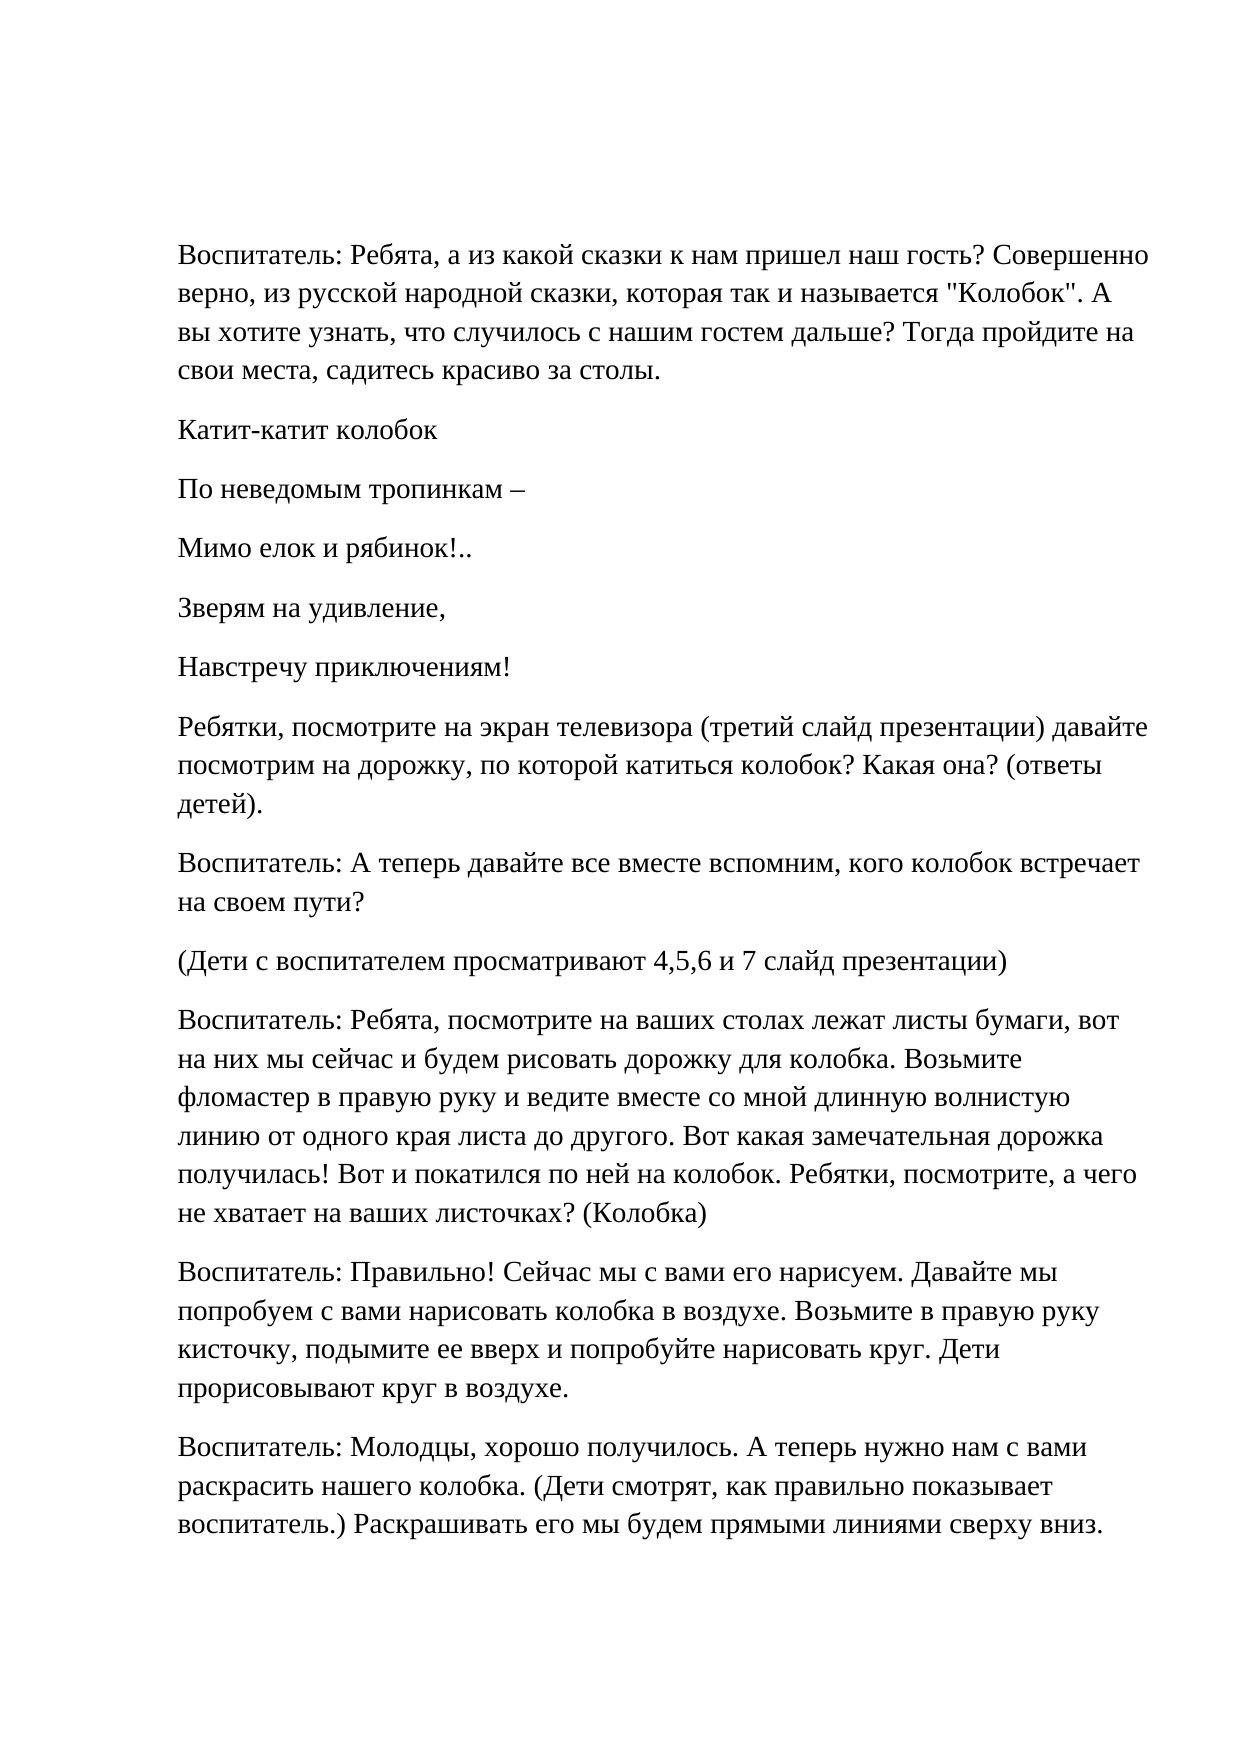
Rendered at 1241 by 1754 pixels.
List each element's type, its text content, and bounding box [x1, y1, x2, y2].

text Катит-катит колобок [177, 412, 1152, 445]
text Ребятки, посмотрите на экран телевизора (третий слайд презентации) давайте посмотрим на дорожку, по которой катиться колобок? Какая она? (ответы детей). [177, 709, 1152, 819]
text Воспитатель: А теперь давайте все вместе вспомним, кого колобок встречает на своем пути? [177, 845, 1152, 917]
text Воспитатель: Ребята, посмотрите на ваших столах лежат листы бумаги, вот на них мы сейчас и будем рисовать дорожку для колобка. Возьмите фломастер в правую руку и ведите вместе со мной длинную волнистую линию от одного края листа до другого. Вот какая замечательная дорожка получилась! Вот и покатился по ней на колобок. Ребятки, посмотрите, а чего не хватает на ваших листочках? (Колобка) [177, 1002, 1152, 1229]
text По неведомым тропинкам – [177, 471, 1152, 505]
text Воспитатель: Правильно! Сейчас мы с вами его нарисуем. Давайте мы попробуем с вами нарисовать колобка в воздухе. Возьмите в правую руку кисточку, подымите ее вверх и попробуйте нарисовать круг. Дети прорисовывают круг в воздухе. [177, 1254, 1152, 1404]
text Воспитатель: Ребята, а из какой сказки к нам пришел наш гость? Совершенно верно, из русской народной сказки, которая так и называется "Колобок". А вы хотите узнать, что случилось с нашим гостем дальше? Тогда пройдите на свои места, садитесь красиво за столы. [177, 237, 1152, 386]
text Навстречу приключениям! [177, 649, 1152, 683]
text Воспитатель: Молодцы, хорошо получилось. А теперь нужно нам с вами раскрасить нашего колобка. (Дети смотрят, как правильно показывает воспитатель.) Раскрашивать его мы будем прямыми линиями сверху вниз. [177, 1429, 1152, 1540]
text (Дети с воспитателем просматривают 4,5,6 и 7 слайд презентации) [177, 943, 1152, 977]
text Зверям на удивление, [177, 590, 1152, 623]
text Мимо елок и рябинок!.. [177, 531, 1152, 564]
